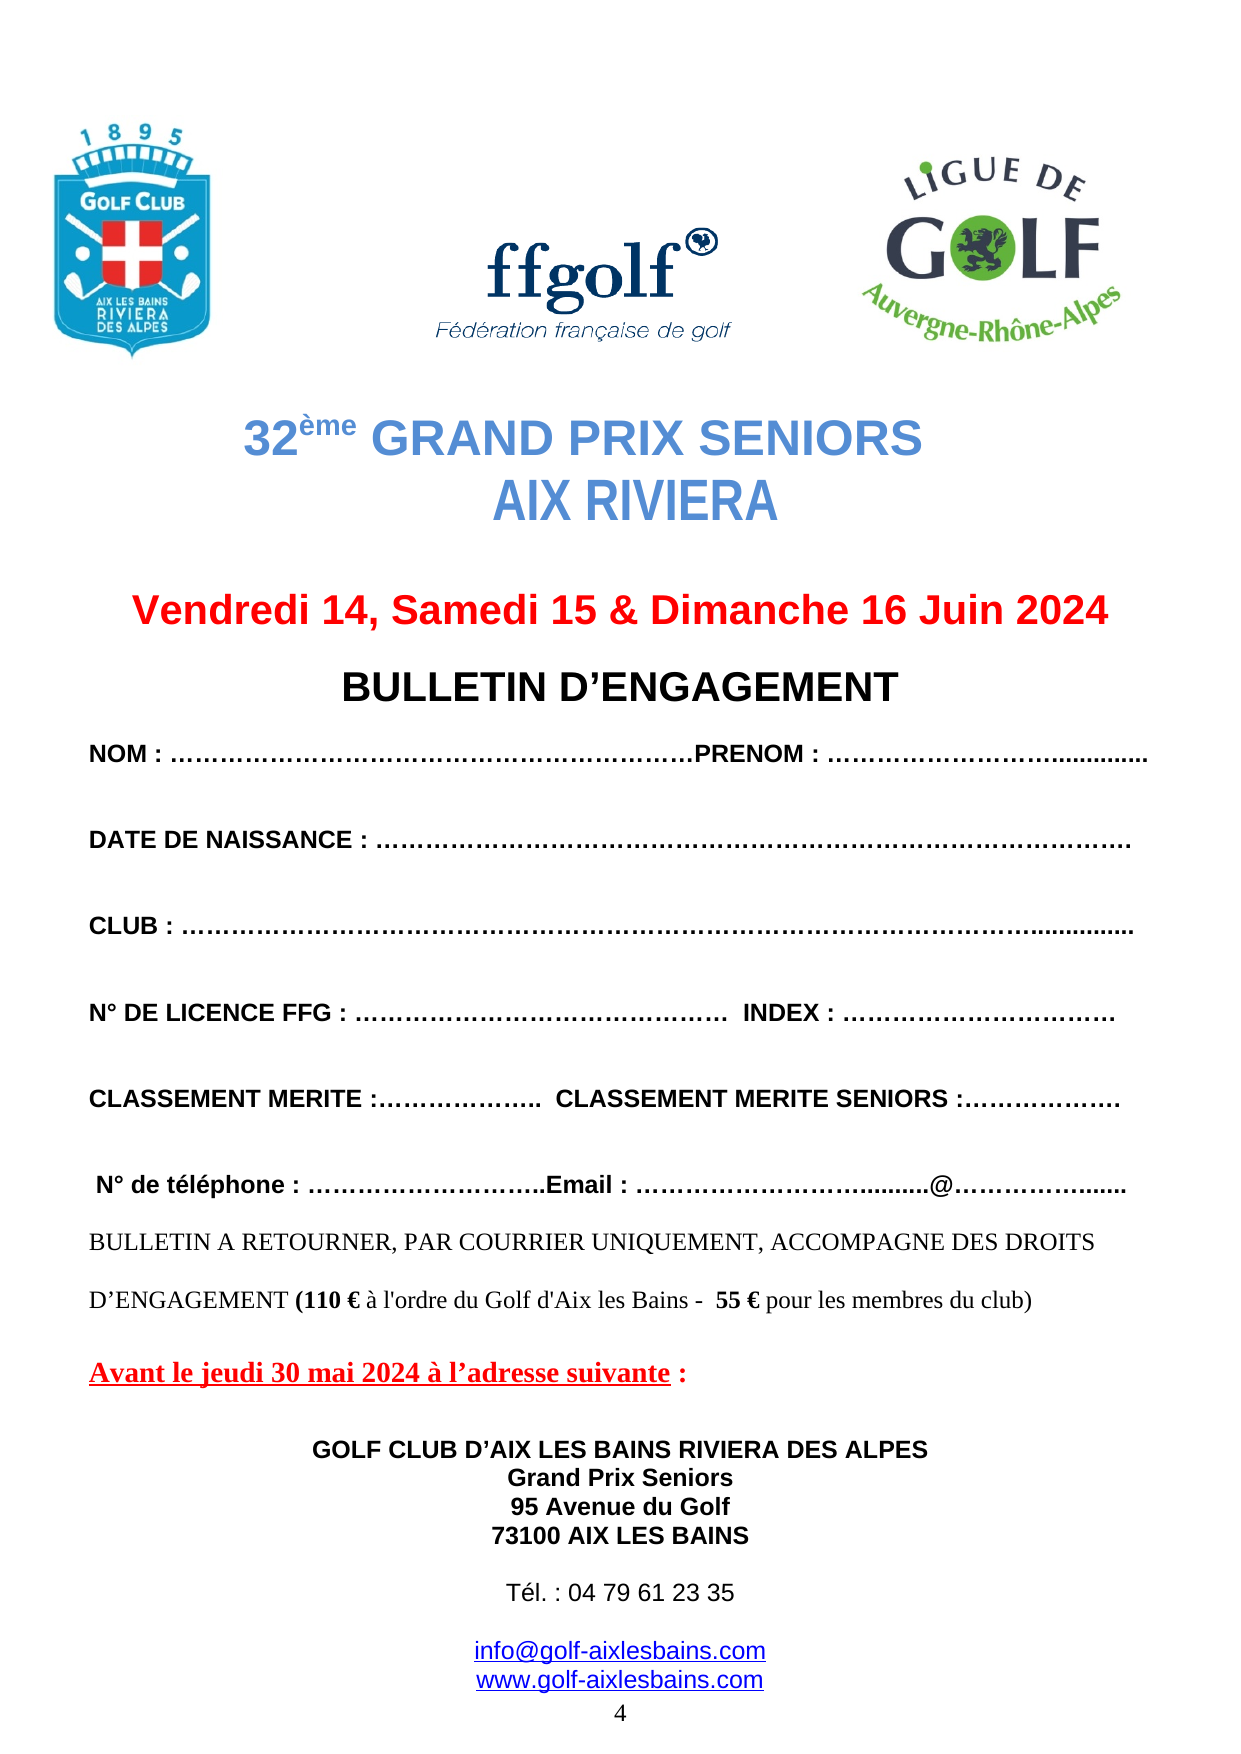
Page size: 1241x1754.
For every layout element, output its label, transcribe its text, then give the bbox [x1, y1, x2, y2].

text DATE DE NAISSANCE : ………………………………………………………………………………. [89, 825, 1152, 854]
text info@golf-aixlesbains.com [89, 1636, 1152, 1664]
title 32ème GRAND PRIX SENIORS [15, 408, 1152, 466]
text AIX RIVIERA [89, 466, 1182, 533]
text BULLETIN D’ENGAGEMENT [89, 662, 1152, 710]
text NOM : ………………………………………………………PRENOM : ……………………….............. [89, 739, 1152, 767]
text Tél. : 04 79 61 23 35 [89, 1578, 1152, 1607]
picture [402, 202, 755, 366]
text N° de téléphone : ………………………..Email : ………………………..........@……………....... [89, 1170, 1152, 1199]
text 95 Avenue du Golf [89, 1492, 1152, 1521]
text CLASSEMENT MERITE :……………….. CLASSEMENT MERITE SENIORS :………………. [89, 1084, 1152, 1112]
text CLUB : …………………………………………………………………………………………............... [89, 911, 1152, 940]
text Vendredi 14, Samedi 15 & Dimanche 16 Juin 2024 [89, 585, 1152, 633]
text BULLETIN A RETOURNER, PAR COURRIER UNIQUEMENT, ACCOMPAGNE DES DROITS D’ENGAGEMENT (110 € à l'ordre du Golf d'Aix les Bains - 55 € pour les membres du club) [89, 1227, 1152, 1314]
text GOLF CLUB D’AIX LES BAINS RIVIERA DES ALPES [89, 1434, 1152, 1463]
picture [39, 115, 227, 366]
text 73100 AIX LES BAINS [89, 1521, 1152, 1549]
text www.golf-aixlesbains.com [15, 1664, 1181, 1693]
text N° DE LICENCE FFG : ……………………………………… INDEX : …………………………… [89, 997, 1152, 1026]
text Grand Prix Seniors [89, 1463, 1152, 1492]
text Avant le jeudi 30 mai 2024 à l’adresse suivante : [89, 1355, 1152, 1388]
picture [835, 132, 1145, 366]
